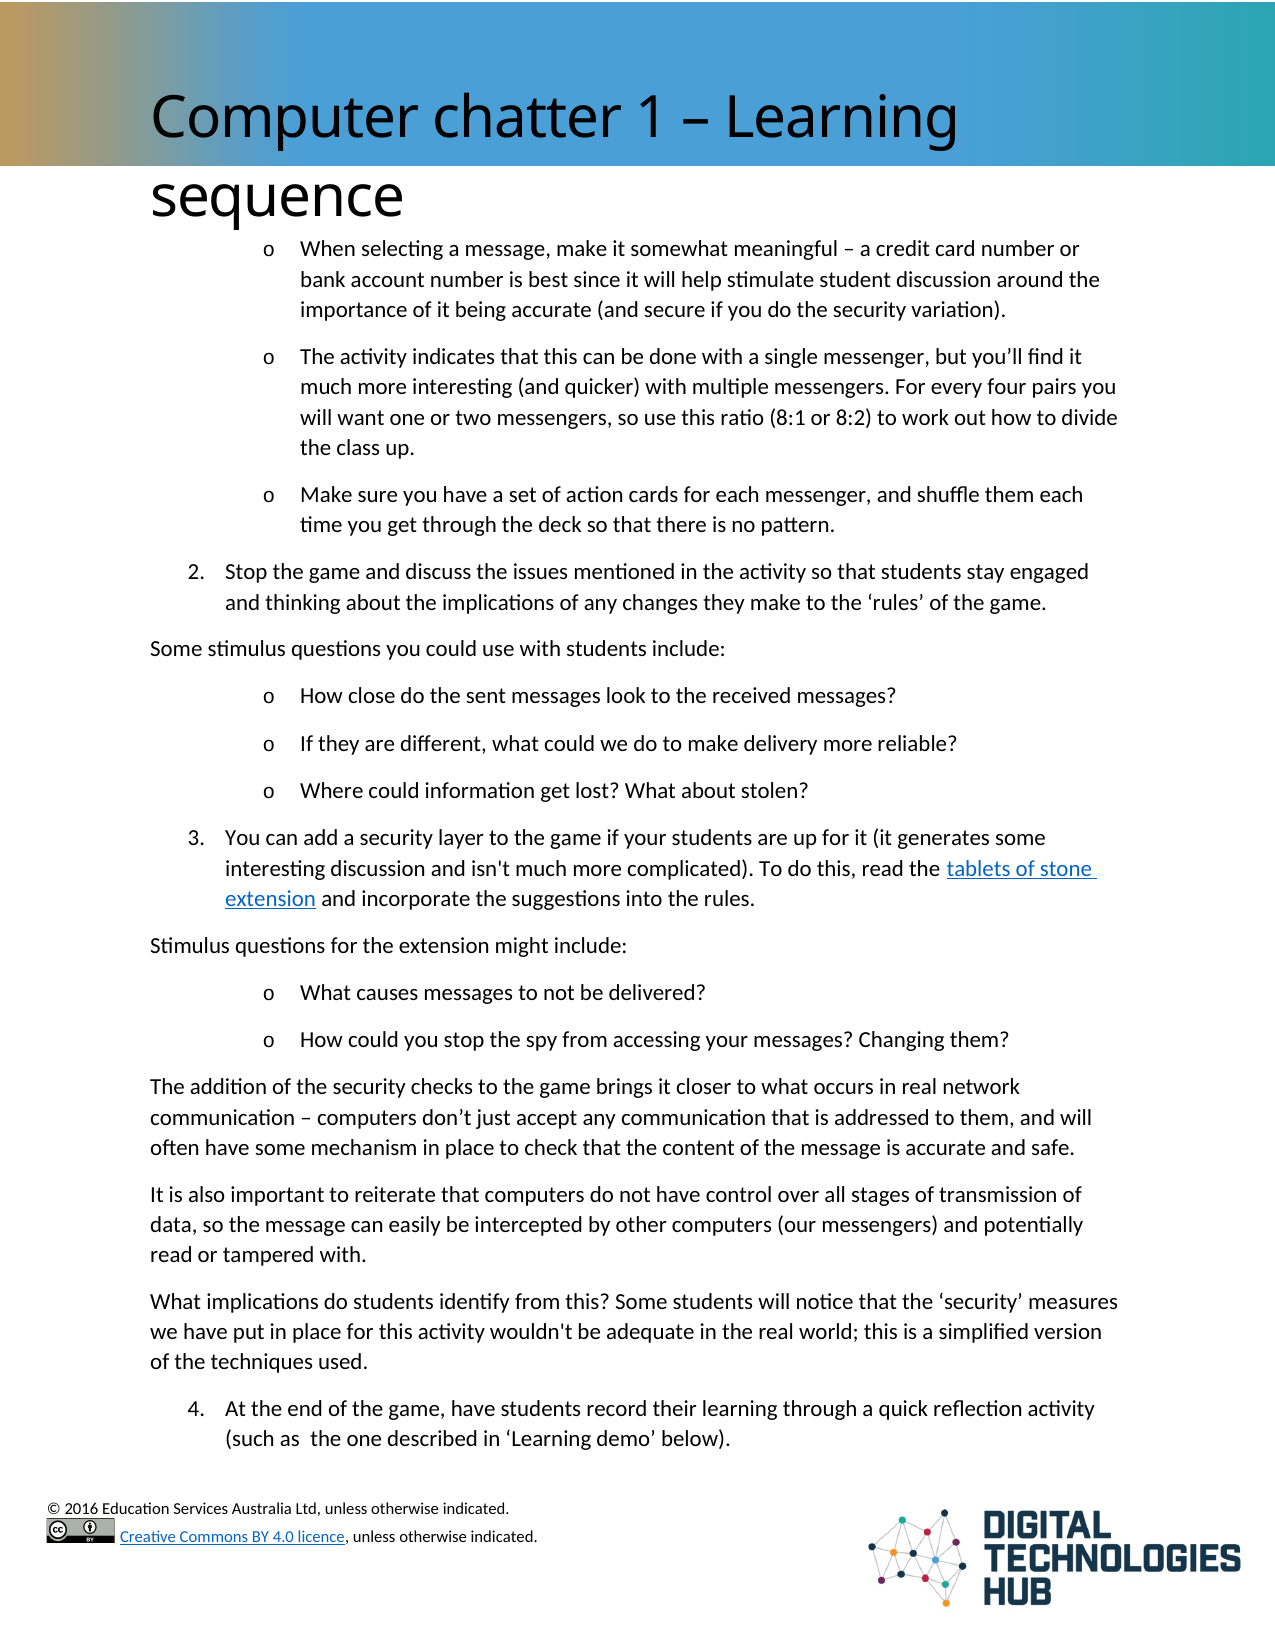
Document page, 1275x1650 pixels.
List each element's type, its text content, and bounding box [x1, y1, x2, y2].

text It is also important to reiterate that computers do not have control over all stages of transmission of data, so the message can easily be intercepted by other computers (our messengers) and potentially read or tampered with. [150, 1180, 1125, 1268]
list Where could information get lost? What about stolen? [262, 776, 1125, 805]
list When selecting a message, make it somewhat meaningful – a credit card number or bank account number is best since it will help stimulate student discussion around the importance of it being accurate (and secure if you do the security variation). [262, 234, 1125, 323]
list The activity indicates that this can be done with a single messenger, but you’ll find it much more interesting (and quicker) with multiple messengers. For every four pairs you will want one or two messengers, so use this ratio (8:1 or 8:2) to work out how to divide the class up. [262, 342, 1125, 461]
list Make sure you have a set of action cards for each messenger, and shuffle them each time you get through the deck so that there is no pattern. [262, 480, 1125, 538]
list Stop the game and discuss the issues mentioned in the activity so that students stay engaged and thinking about the implications of any changes they make to the ‘rules’ of the game. [187, 557, 1125, 616]
picture [859, 1499, 1249, 1619]
list How close do the sent messages look to the received messages? [262, 681, 1125, 710]
text Some stimulus questions you could use with students include: [150, 634, 1125, 662]
list At the end of the game, have students record their learning through a quick reflection activity (such as the one described in ‘Learning demo’ below). [187, 1394, 1125, 1453]
list You can add a security layer to the game if your students are up for it (it generates some interesting discussion and isn't much more complicated). To do this, read the tablets of stone extension and incorporate the suggestions into the rules. [187, 823, 1125, 912]
list If they are different, what could we do to make delivery more reliable? [262, 729, 1125, 757]
picture [46, 1518, 115, 1543]
text What implications do students identify from this? Some students will notice that the ‘security’ measures we have put in place for this activity wouldn't be adequate in the real world; this is a simplified version of the techniques used. [150, 1287, 1125, 1376]
text The addition of the security checks to the game brings it closer to what occurs in real network communication – computers don’t just accept any communication that is addressed to them, and will often have some mechanism in place to check that the content of the message is accurate and safe. [150, 1072, 1125, 1161]
picture [0, 2, 1275, 166]
list How could you stop the spy from accessing your messages? Changing them? [262, 1025, 1125, 1054]
list What causes messages to not be delivered? [262, 978, 1125, 1006]
text Stimulus questions for the extension might include: [150, 931, 1125, 959]
